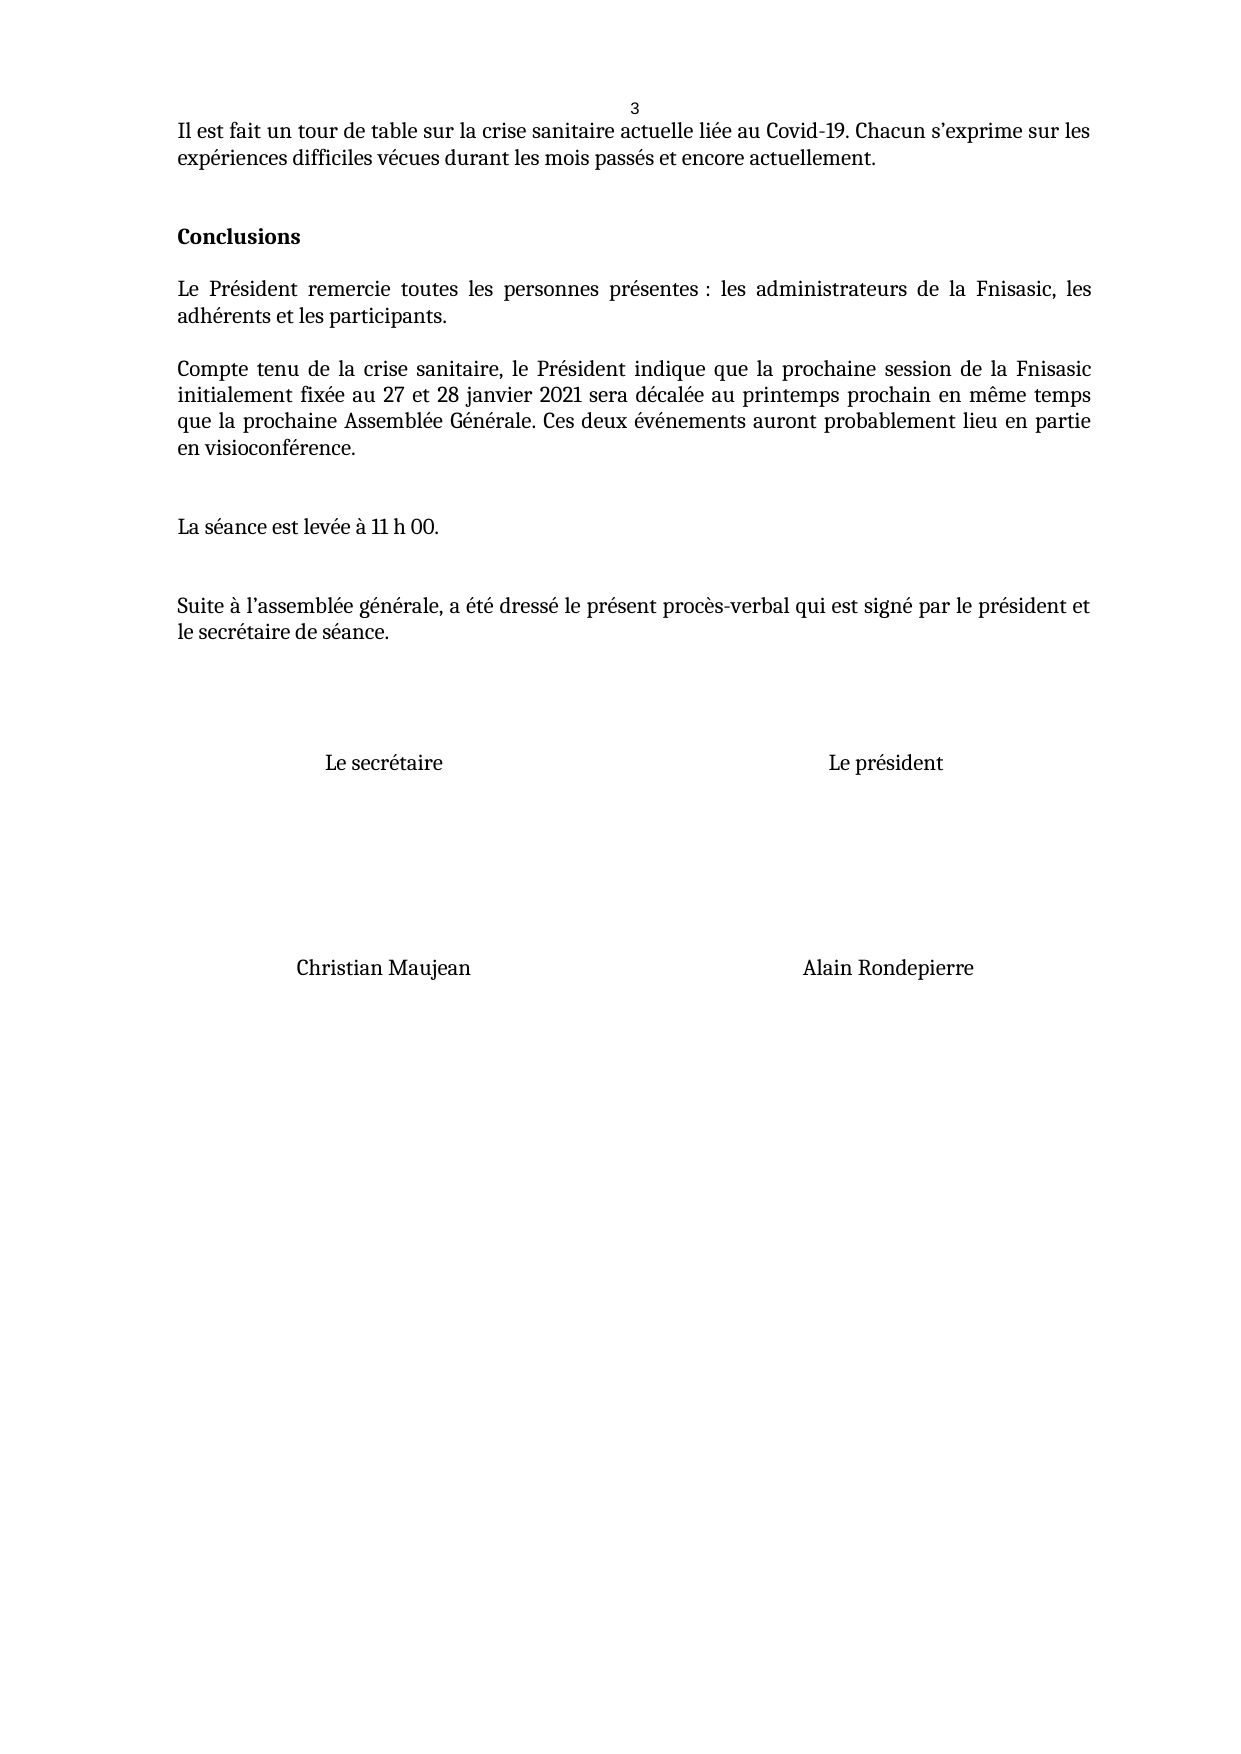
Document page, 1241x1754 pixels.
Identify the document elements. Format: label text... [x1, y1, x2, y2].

text Conclusions [177, 223, 1092, 250]
text Il est fait un tour de table sur la crise sanitaire actuelle liée au Covid-19. Chacun s’exprime sur les expériences difficiles vécues durant les mois passés et encore actuellement. [177, 118, 1092, 171]
text Christian Maujean Alain Rondepierre [177, 955, 1092, 981]
text La séance est levée à 11 h 00. [177, 513, 1092, 540]
text Le Président remercie toutes les personnes présentes : les administrateurs de la Fnisasic, les adhérents et les participants. [177, 276, 1092, 329]
text Le secrétaire Le président [177, 749, 1092, 776]
text Compte tenu de la crise sanitaire, le Président indique que la prochaine session de la Fnisasic initialement fixée au 27 et 28 janvier 2021 sera décalée au printemps prochain en même temps que la prochaine Assemblée Générale. Ces deux événements auront probablement lieu en partie en visioconférence. [177, 355, 1092, 461]
text Suite à l’assemblée générale, a été dressé le présent procès-verbal qui est signé par le président et le secrétaire de séance. [177, 592, 1092, 645]
